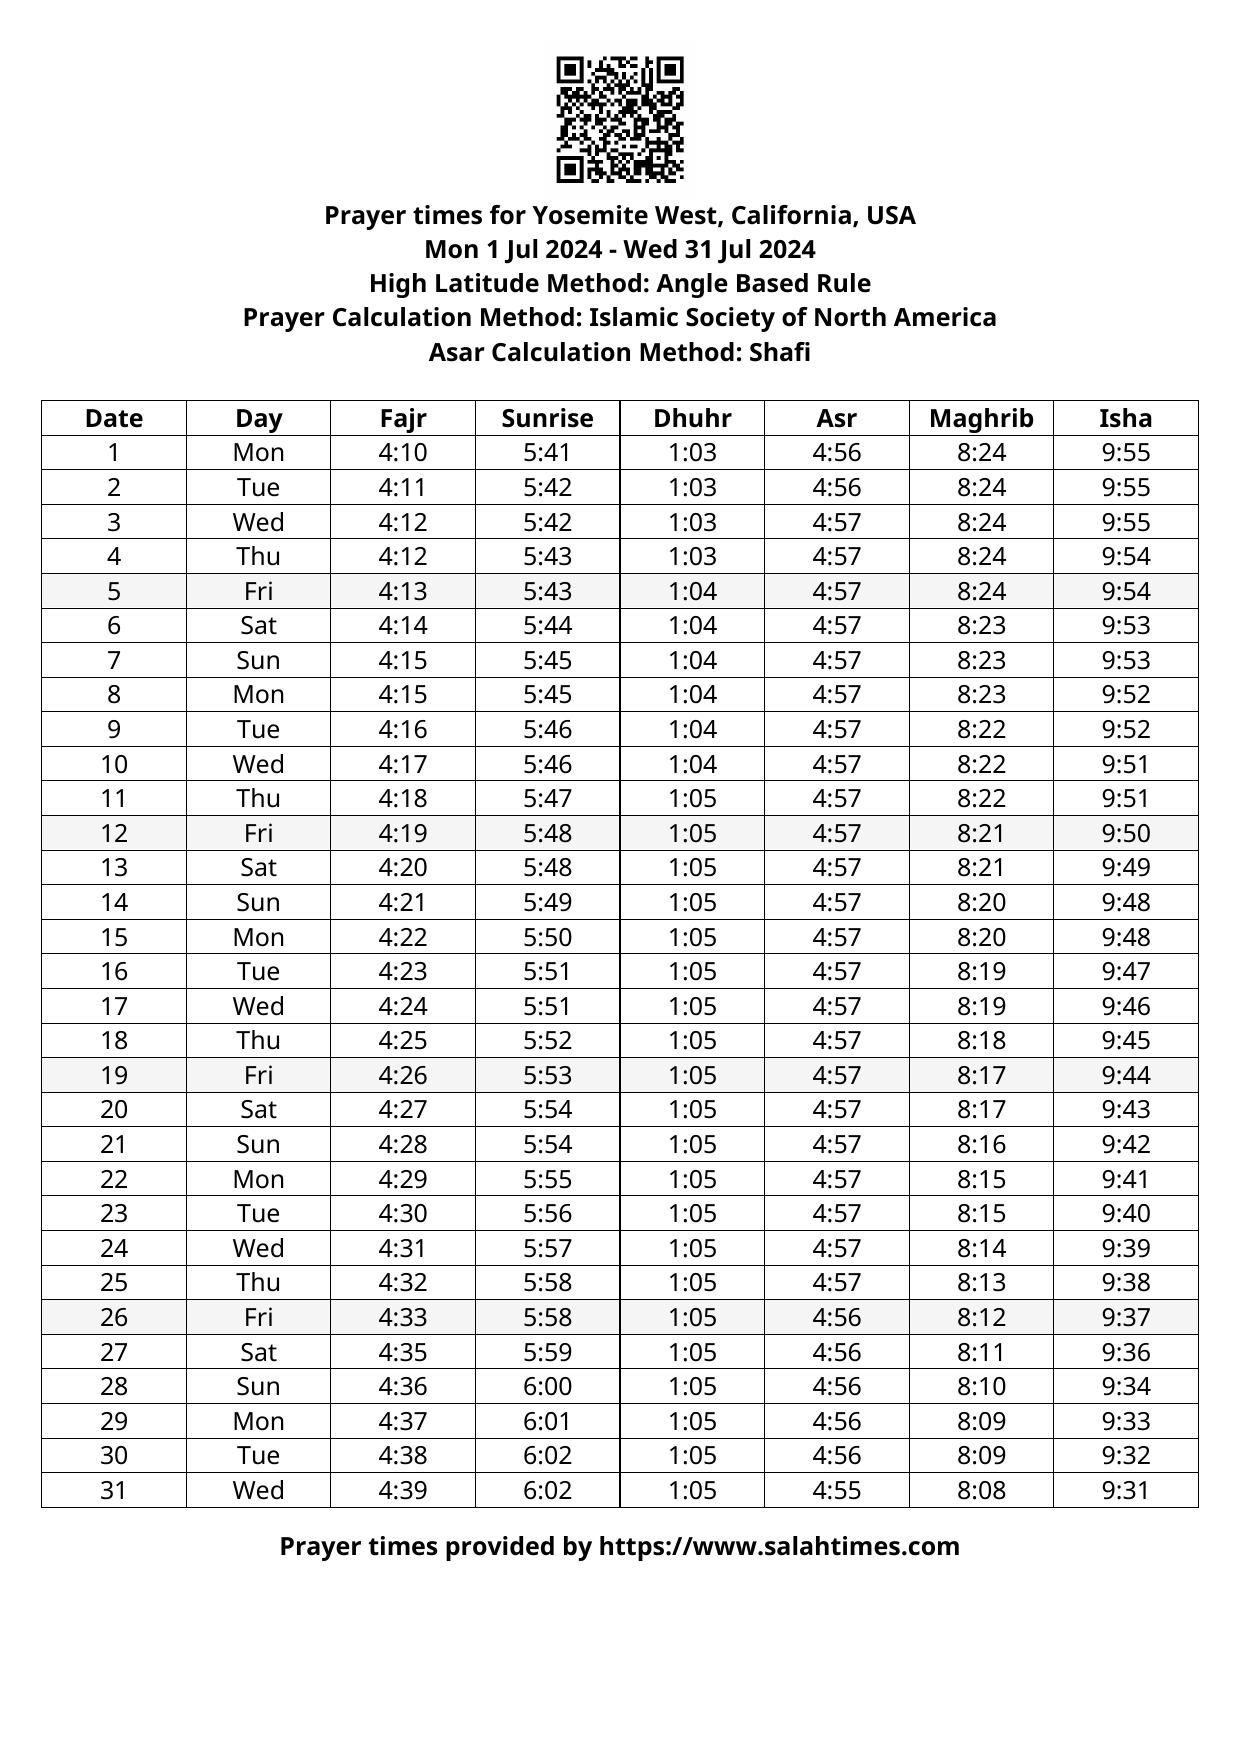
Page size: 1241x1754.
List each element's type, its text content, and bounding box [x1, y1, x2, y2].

table_cell 1:03 [621, 436, 764, 469]
table_cell 5:46 [476, 747, 619, 780]
table_cell Sat [187, 851, 330, 884]
table_cell 9:51 [1054, 781, 1198, 815]
table_cell Mon [187, 436, 330, 469]
table_cell 27 [42, 1335, 186, 1368]
table_cell 4:24 [331, 989, 475, 1022]
table_header Isha [1054, 401, 1198, 434]
table_cell 4:11 [331, 470, 475, 504]
table_cell 11 [42, 781, 186, 815]
table_cell 1:05 [621, 1439, 764, 1472]
table_cell 4:19 [331, 816, 475, 849]
table_cell 4:31 [331, 1231, 475, 1264]
table_header Sunrise [476, 401, 619, 434]
table_cell 8:11 [910, 1335, 1053, 1368]
table_cell 9:49 [1054, 851, 1198, 884]
table_cell 5:53 [476, 1058, 619, 1092]
table_cell 9:47 [1054, 954, 1198, 988]
table_cell Wed [187, 747, 330, 780]
table_cell 1:03 [621, 539, 764, 573]
table_cell 4:15 [331, 678, 475, 711]
table_cell 1:04 [621, 609, 764, 642]
table_cell 1:05 [621, 1404, 764, 1437]
table_cell Thu [187, 1024, 330, 1057]
table_cell 8:16 [910, 1127, 1053, 1161]
table_cell Thu [187, 1266, 330, 1299]
table_cell Fri [187, 1058, 330, 1092]
table_cell 9:53 [1054, 643, 1198, 677]
table_cell 8:14 [910, 1231, 1053, 1264]
table_cell 5:58 [476, 1300, 619, 1334]
table_cell 9:43 [1054, 1093, 1198, 1126]
table_cell 6 [42, 609, 186, 642]
table_cell 4:16 [331, 712, 475, 746]
table_cell 9:55 [1054, 505, 1198, 538]
table_cell 4:57 [765, 712, 909, 746]
table_cell 13 [42, 851, 186, 884]
table_cell Tue [187, 712, 330, 746]
table_cell 5:45 [476, 678, 619, 711]
picture [542, 41, 699, 198]
table_cell 4:38 [331, 1439, 475, 1472]
table_cell 4:57 [765, 781, 909, 815]
table_cell 4:23 [331, 954, 475, 988]
table_cell 9:40 [1054, 1196, 1198, 1230]
table_cell 28 [42, 1369, 186, 1403]
table_cell 8:15 [910, 1196, 1053, 1230]
table_cell 9:51 [1054, 747, 1198, 780]
table_cell 4:56 [765, 470, 909, 504]
table_cell 4:57 [765, 1127, 909, 1161]
table_cell 26 [42, 1300, 186, 1334]
table_cell 1:05 [621, 781, 764, 815]
table_cell 5:58 [476, 1266, 619, 1299]
table_header Day [187, 401, 330, 434]
table_cell 1:05 [621, 920, 764, 953]
table_cell 8:10 [910, 1369, 1053, 1403]
table_cell 5:46 [476, 712, 619, 746]
table_cell Fri [187, 574, 330, 607]
table_cell 8:08 [910, 1473, 1053, 1507]
table_cell 5:59 [476, 1335, 619, 1368]
table_header Fajr [331, 401, 475, 434]
table_cell 1:04 [621, 643, 764, 677]
table_cell 4:28 [331, 1127, 475, 1161]
table_cell Sat [187, 1335, 330, 1368]
table_cell 5:48 [476, 816, 619, 849]
table_cell 4:36 [331, 1369, 475, 1403]
table_cell 8:24 [910, 470, 1053, 504]
table_cell 1:05 [621, 1335, 764, 1368]
table_cell Thu [187, 781, 330, 815]
table_cell Mon [187, 1162, 330, 1195]
table_cell 1:05 [621, 1127, 764, 1161]
table_cell 8:15 [910, 1162, 1053, 1195]
table_cell 5:49 [476, 885, 619, 919]
table_cell 30 [42, 1439, 186, 1472]
table_cell 9:46 [1054, 989, 1198, 1022]
table_cell 1 [42, 436, 186, 469]
table_cell 6:02 [476, 1439, 619, 1472]
table_cell 8:09 [910, 1404, 1053, 1437]
table_cell 4:17 [331, 747, 475, 780]
table_cell 4:57 [765, 989, 909, 1022]
table_cell 5:57 [476, 1231, 619, 1264]
table_cell 4:56 [765, 1335, 909, 1368]
table_cell Mon [187, 678, 330, 711]
table_cell 4:27 [331, 1093, 475, 1126]
table_cell 8:20 [910, 885, 1053, 919]
table_cell 10 [42, 747, 186, 780]
table_cell 5 [42, 574, 186, 607]
table_cell 4:14 [331, 609, 475, 642]
text High Latitude Method: Angle Based Rule [42, 266, 1198, 300]
table_cell 9:31 [1054, 1473, 1198, 1507]
table_cell 4:57 [765, 1196, 909, 1230]
table_cell 1:05 [621, 1231, 764, 1264]
table_header Asr [765, 401, 909, 434]
table_cell 5:48 [476, 851, 619, 884]
table_cell 4:12 [331, 505, 475, 538]
table_cell 2 [42, 470, 186, 504]
table_cell 4:39 [331, 1473, 475, 1507]
table_cell 1:05 [621, 989, 764, 1022]
table_cell Sun [187, 885, 330, 919]
table_cell 4:18 [331, 781, 475, 815]
table_cell 8:22 [910, 712, 1053, 746]
table_cell Mon [187, 1404, 330, 1437]
table_cell 5:52 [476, 1024, 619, 1057]
table_cell 1:03 [621, 505, 764, 538]
text Prayer times for Yosemite West, California, USA [42, 198, 1198, 232]
table_cell 5:43 [476, 574, 619, 607]
table_cell Fri [187, 816, 330, 849]
table_cell 9:50 [1054, 816, 1198, 849]
table_cell 14 [42, 885, 186, 919]
table_cell 9:38 [1054, 1266, 1198, 1299]
table_cell 1:05 [621, 954, 764, 988]
table_cell 4:13 [331, 574, 475, 607]
table_header Date [42, 401, 186, 434]
table_cell 8:19 [910, 954, 1053, 988]
table_cell 4:21 [331, 885, 475, 919]
table_cell 9:45 [1054, 1024, 1198, 1057]
table_cell Wed [187, 989, 330, 1022]
table_cell 9:54 [1054, 539, 1198, 573]
table_cell 5:45 [476, 643, 619, 677]
table_header Maghrib [910, 401, 1053, 434]
table_cell 4:57 [765, 1162, 909, 1195]
table_cell 1:05 [621, 1024, 764, 1057]
table_cell 4:57 [765, 1024, 909, 1057]
table_cell 16 [42, 954, 186, 988]
table_cell 5:50 [476, 920, 619, 953]
table_cell 1:05 [621, 816, 764, 849]
table_cell 4:57 [765, 643, 909, 677]
table_cell 9:36 [1054, 1335, 1198, 1368]
table_cell 4:35 [331, 1335, 475, 1368]
table_cell 4:22 [331, 920, 475, 953]
table_cell 4:56 [765, 1300, 909, 1334]
table_cell 17 [42, 989, 186, 1022]
table_cell 4:15 [331, 643, 475, 677]
table_cell 19 [42, 1058, 186, 1092]
table_cell 21 [42, 1127, 186, 1161]
text Mon 1 Jul 2024 - Wed 31 Jul 2024 [42, 232, 1198, 266]
table_cell 8:18 [910, 1024, 1053, 1057]
table_cell 4:57 [765, 574, 909, 607]
table_cell 5:42 [476, 505, 619, 538]
table_cell 25 [42, 1266, 186, 1299]
table_cell 9:32 [1054, 1439, 1198, 1472]
table_cell 20 [42, 1093, 186, 1126]
table_cell 18 [42, 1024, 186, 1057]
table_cell 9:55 [1054, 470, 1198, 504]
table_cell 4:57 [765, 609, 909, 642]
table_cell 4:57 [765, 885, 909, 919]
table_cell 1:05 [621, 1196, 764, 1230]
table_cell Mon [187, 920, 330, 953]
table_cell 4:37 [331, 1404, 475, 1437]
table_cell 8:24 [910, 436, 1053, 469]
table_cell Tue [187, 470, 330, 504]
table_cell 1:04 [621, 712, 764, 746]
text Prayer times provided by https://www.salahtimes.com [42, 1528, 1198, 1563]
table_cell 4:25 [331, 1024, 475, 1057]
table_cell 12 [42, 816, 186, 849]
table_cell 8:21 [910, 816, 1053, 849]
table_cell 4:57 [765, 1058, 909, 1092]
table_cell 1:05 [621, 1058, 764, 1092]
table_cell 5:43 [476, 539, 619, 573]
table_cell 4:57 [765, 1231, 909, 1264]
table_cell 31 [42, 1473, 186, 1507]
table_cell 5:54 [476, 1127, 619, 1161]
table_cell 9:37 [1054, 1300, 1198, 1334]
table_header Dhuhr [621, 401, 764, 434]
table_cell 23 [42, 1196, 186, 1230]
table_cell 4:56 [765, 1404, 909, 1437]
table_cell 9:52 [1054, 712, 1198, 746]
table_cell 5:47 [476, 781, 619, 815]
table_cell Fri [187, 1300, 330, 1334]
table_cell 9:52 [1054, 678, 1198, 711]
table_cell 4:57 [765, 816, 909, 849]
table_cell Tue [187, 1196, 330, 1230]
table_cell 1:04 [621, 678, 764, 711]
table_cell 9:53 [1054, 609, 1198, 642]
text Asar Calculation Method: Shafi [42, 334, 1198, 368]
table_cell 1:05 [621, 1093, 764, 1126]
table_cell Tue [187, 954, 330, 988]
table_cell 8:22 [910, 781, 1053, 815]
table_cell 5:54 [476, 1093, 619, 1126]
table_cell 29 [42, 1404, 186, 1437]
table_cell Tue [187, 1439, 330, 1472]
table_cell 6:01 [476, 1404, 619, 1437]
table_cell 5:51 [476, 954, 619, 988]
table_cell 5:51 [476, 989, 619, 1022]
table_cell 8:20 [910, 920, 1053, 953]
table_cell 4:10 [331, 436, 475, 469]
table_cell Sun [187, 643, 330, 677]
table_cell 5:56 [476, 1196, 619, 1230]
table_cell 1:05 [621, 1369, 764, 1403]
table_cell 9:41 [1054, 1162, 1198, 1195]
table_cell Wed [187, 1473, 330, 1507]
table_cell 4:29 [331, 1162, 475, 1195]
table_cell 1:05 [621, 851, 764, 884]
table_cell 1:05 [621, 1266, 764, 1299]
table_cell Thu [187, 539, 330, 573]
table_cell 1:05 [621, 885, 764, 919]
table_cell 5:41 [476, 436, 619, 469]
table_cell 1:05 [621, 1162, 764, 1195]
table_cell 4:57 [765, 954, 909, 988]
table_cell 4:57 [765, 920, 909, 953]
table_cell 9:55 [1054, 436, 1198, 469]
table_cell 9:34 [1054, 1369, 1198, 1403]
table_cell 9:44 [1054, 1058, 1198, 1092]
table_cell 9:48 [1054, 920, 1198, 953]
table_cell 4:57 [765, 851, 909, 884]
table_cell 24 [42, 1231, 186, 1264]
table_cell 7 [42, 643, 186, 677]
table_cell 15 [42, 920, 186, 953]
table_cell 4:32 [331, 1266, 475, 1299]
table_cell 4:20 [331, 851, 475, 884]
table_cell 4:56 [765, 436, 909, 469]
table_cell 5:44 [476, 609, 619, 642]
table_cell 1:04 [621, 574, 764, 607]
table_cell 8 [42, 678, 186, 711]
table_cell Wed [187, 505, 330, 538]
table_cell 8:24 [910, 539, 1053, 573]
table_cell 8:13 [910, 1266, 1053, 1299]
table_cell 1:05 [621, 1300, 764, 1334]
table_cell Sat [187, 609, 330, 642]
table_cell Sat [187, 1093, 330, 1126]
text Prayer Calculation Method: Islamic Society of North America [42, 300, 1198, 334]
table_cell 4:33 [331, 1300, 475, 1334]
table_cell 4:57 [765, 539, 909, 573]
table_cell 8:17 [910, 1093, 1053, 1126]
table_cell 9:48 [1054, 885, 1198, 919]
table_cell 4:57 [765, 505, 909, 538]
table_cell 6:00 [476, 1369, 619, 1403]
table_cell 9:39 [1054, 1231, 1198, 1264]
table_cell 3 [42, 505, 186, 538]
table_cell 9:33 [1054, 1404, 1198, 1437]
table_cell 8:12 [910, 1300, 1053, 1334]
table_cell Sun [187, 1369, 330, 1403]
table_cell 4:57 [765, 747, 909, 780]
table_cell 8:22 [910, 747, 1053, 780]
table_cell 8:23 [910, 609, 1053, 642]
table_cell 6:02 [476, 1473, 619, 1507]
table_cell 1:03 [621, 470, 764, 504]
table_cell Sun [187, 1127, 330, 1161]
table_cell 4:26 [331, 1058, 475, 1092]
table_cell 4:56 [765, 1439, 909, 1472]
table_cell 1:05 [621, 1473, 764, 1507]
table_cell 4:57 [765, 1266, 909, 1299]
table_cell 8:17 [910, 1058, 1053, 1092]
table_cell 9:54 [1054, 574, 1198, 607]
table_cell 8:21 [910, 851, 1053, 884]
table_cell 8:24 [910, 505, 1053, 538]
table_cell 9:42 [1054, 1127, 1198, 1161]
table_cell 8:23 [910, 678, 1053, 711]
table_cell 4:12 [331, 539, 475, 573]
table_cell 5:42 [476, 470, 619, 504]
table_cell 22 [42, 1162, 186, 1195]
table_cell 4:57 [765, 678, 909, 711]
table_cell 4:55 [765, 1473, 909, 1507]
table_cell 4:56 [765, 1369, 909, 1403]
table_cell 1:04 [621, 747, 764, 780]
table_cell 5:55 [476, 1162, 619, 1195]
table_cell 8:19 [910, 989, 1053, 1022]
table_cell 8:09 [910, 1439, 1053, 1472]
table_cell 4:57 [765, 1093, 909, 1126]
table_cell 4:30 [331, 1196, 475, 1230]
table_cell Wed [187, 1231, 330, 1264]
table_cell 8:24 [910, 574, 1053, 607]
table_cell 9 [42, 712, 186, 746]
table_cell 8:23 [910, 643, 1053, 677]
table_cell 4 [42, 539, 186, 573]
